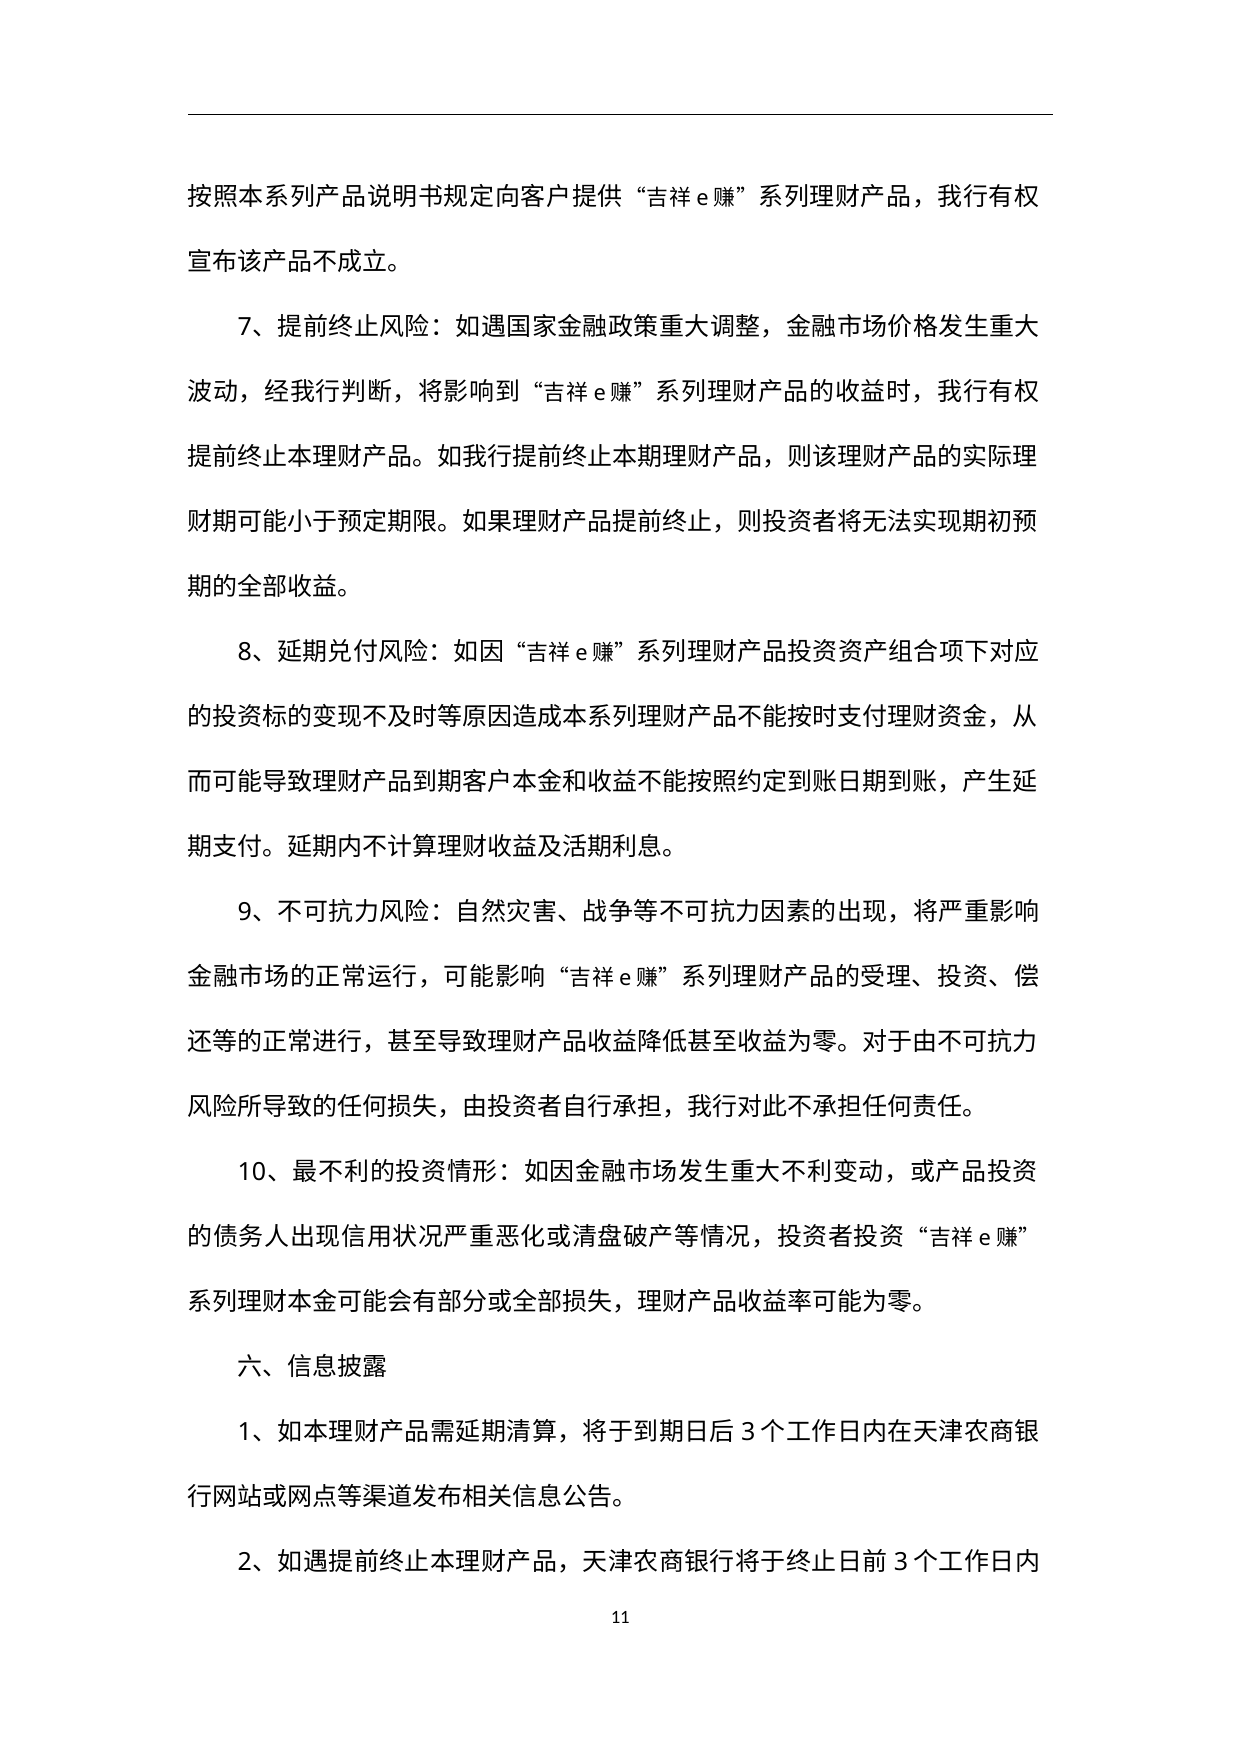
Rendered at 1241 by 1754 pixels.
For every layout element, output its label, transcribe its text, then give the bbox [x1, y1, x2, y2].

text 1、如本理财产品需延期清算，将于到期日后3个工作日内在天津农商银行网站或网点等渠道发布相关信息公告。 [187, 1397, 1040, 1527]
text 7、提前终止风险：如遇国家金融政策重大调整，金融市场价格发生重大波动，经我行判断，将影响到“吉祥e赚”系列理财产品的收益时，我行有权提前终止本理财产品。如我行提前终止本期理财产品，则该理财产品的实际理财期可能小于预定期限。如果理财产品提前终止，则投资者将无法实现期初预期的全部收益。 [187, 292, 1040, 617]
text 10、最不利的投资情形：如因金融市场发生重大不利变动，或产品投资的债务人出现信用状况严重恶化或清盘破产等情况，投资者投资“吉祥e赚”系列理财本金可能会有部分或全部损失，理财产品收益率可能为零。 [187, 1137, 1040, 1332]
text 9、不可抗力风险：自然灾害、战争等不可抗力因素的出现，将严重影响金融市场的正常运行，可能影响“吉祥e赚”系列理财产品的受理、投资、偿还等的正常进行，甚至导致理财产品收益降低甚至收益为零。对于由不可抗力风险所导致的任何损失，由投资者自行承担，我行对此不承担任何责任。 [187, 877, 1040, 1137]
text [187, 1527, 1040, 1592]
text 8、延期兑付风险：如因“吉祥e赚”系列理财产品投资资产组合项下对应的投资标的变现不及时等原因造成本系列理财产品不能按时支付理财资金，从而可能导致理财产品到期客户本金和收益不能按照约定到账日期到账，产生延期支付。延期内不计算理财收益及活期利息。 [187, 617, 1040, 877]
text 六、信息披露 [187, 1332, 1040, 1397]
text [187, 162, 1040, 292]
